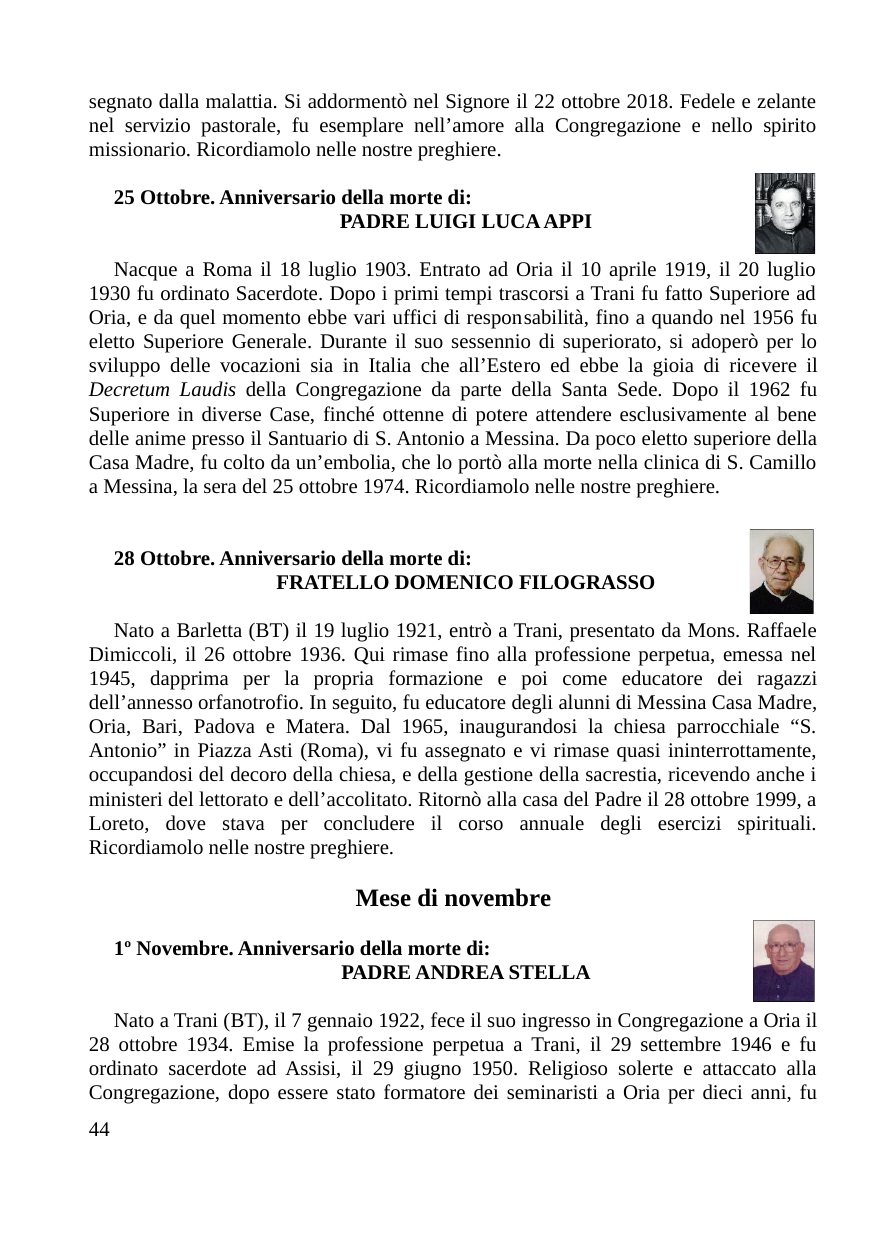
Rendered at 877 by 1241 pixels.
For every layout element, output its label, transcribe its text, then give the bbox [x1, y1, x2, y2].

text PADRE ANDREA STELLA [89, 959, 753, 984]
text 1º Novembre. Anniversario della morte di: [89, 936, 753, 959]
subtitle Mese di novembre [89, 883, 818, 911]
picture [753, 920, 815, 1002]
picture [755, 173, 816, 254]
text PADRE LUIGI LUCA APPI [89, 209, 755, 233]
text Nacque a Roma il 18 luglio 1903. Entrato ad Oria il 10 aprile 1919, il 20 luglio 1930 fu ordinato Sacerdote. Dopo i primi tempi trascorsi a Trani fu fatto Superiore ad Oria, e da quel momento ebbe vari uffici di responsabilità, fino a quando nel 1956 fu eletto Superiore Generale. Durante il suo sessennio di superiorato, si adoperò per lo sviluppo delle vocazioni sia in Italia che all’Estero ed ebbe la gioia di ricevere il Decretum Laudis della Congregazione da parte della Santa Sede. Dopo il 1962 fu Superiore in diverse Case, finché ottenne di potere attendere esclusivamente al bene delle anime presso il Santuario di S. Antonio a Messina. Da poco eletto superiore della Casa Madre, fu colto da un’embolia, che lo portò alla morte nella clinica di S. Camillo a Messina, la sera del 25 ottobre 1974. Ricordiamolo nelle nostre preghiere. [89, 257, 818, 498]
text 28 Ottobre. Anniversario della morte di: [89, 546, 749, 570]
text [89, 89, 818, 161]
text 25 Ottobre. Anniversario della morte di: [89, 185, 755, 209]
text Nato a Barletta (BT) il 19 luglio 1921, entrò a Trani, presentato da Mons. Raffaele Dimiccoli, il 26 ottobre 1936. Qui rimase fino alla professione perpetua, emessa nel 1945, dapprima per la propria formazione e poi come educatore dei ragazzi dell’annesso orfanotrofio. In seguito, fu educatore degli alunni di Messina Casa Madre, Oria, Bari, Padova e Matera. Dal 1965, inaugurandosi la chiesa parrocchiale “S. Antonio” in Piazza Asti (Roma), vi fu assegnato e vi rimase quasi ininterrottamente, occupandosi del decoro della chiesa, e della gestione della sacrestia, ricevendo anche i ministeri del lettorato e dell’accolitato. Ritornò alla casa del Padre il 28 ottobre 1999, a Loreto, dove stava per concludere il corso annuale degli esercizi spirituali. Ricordiamolo nelle nostre preghiere. [89, 618, 818, 859]
picture [749, 529, 814, 614]
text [89, 1008, 818, 1104]
text FRATELLO DOMENICO FILOGRASSO [89, 570, 749, 594]
